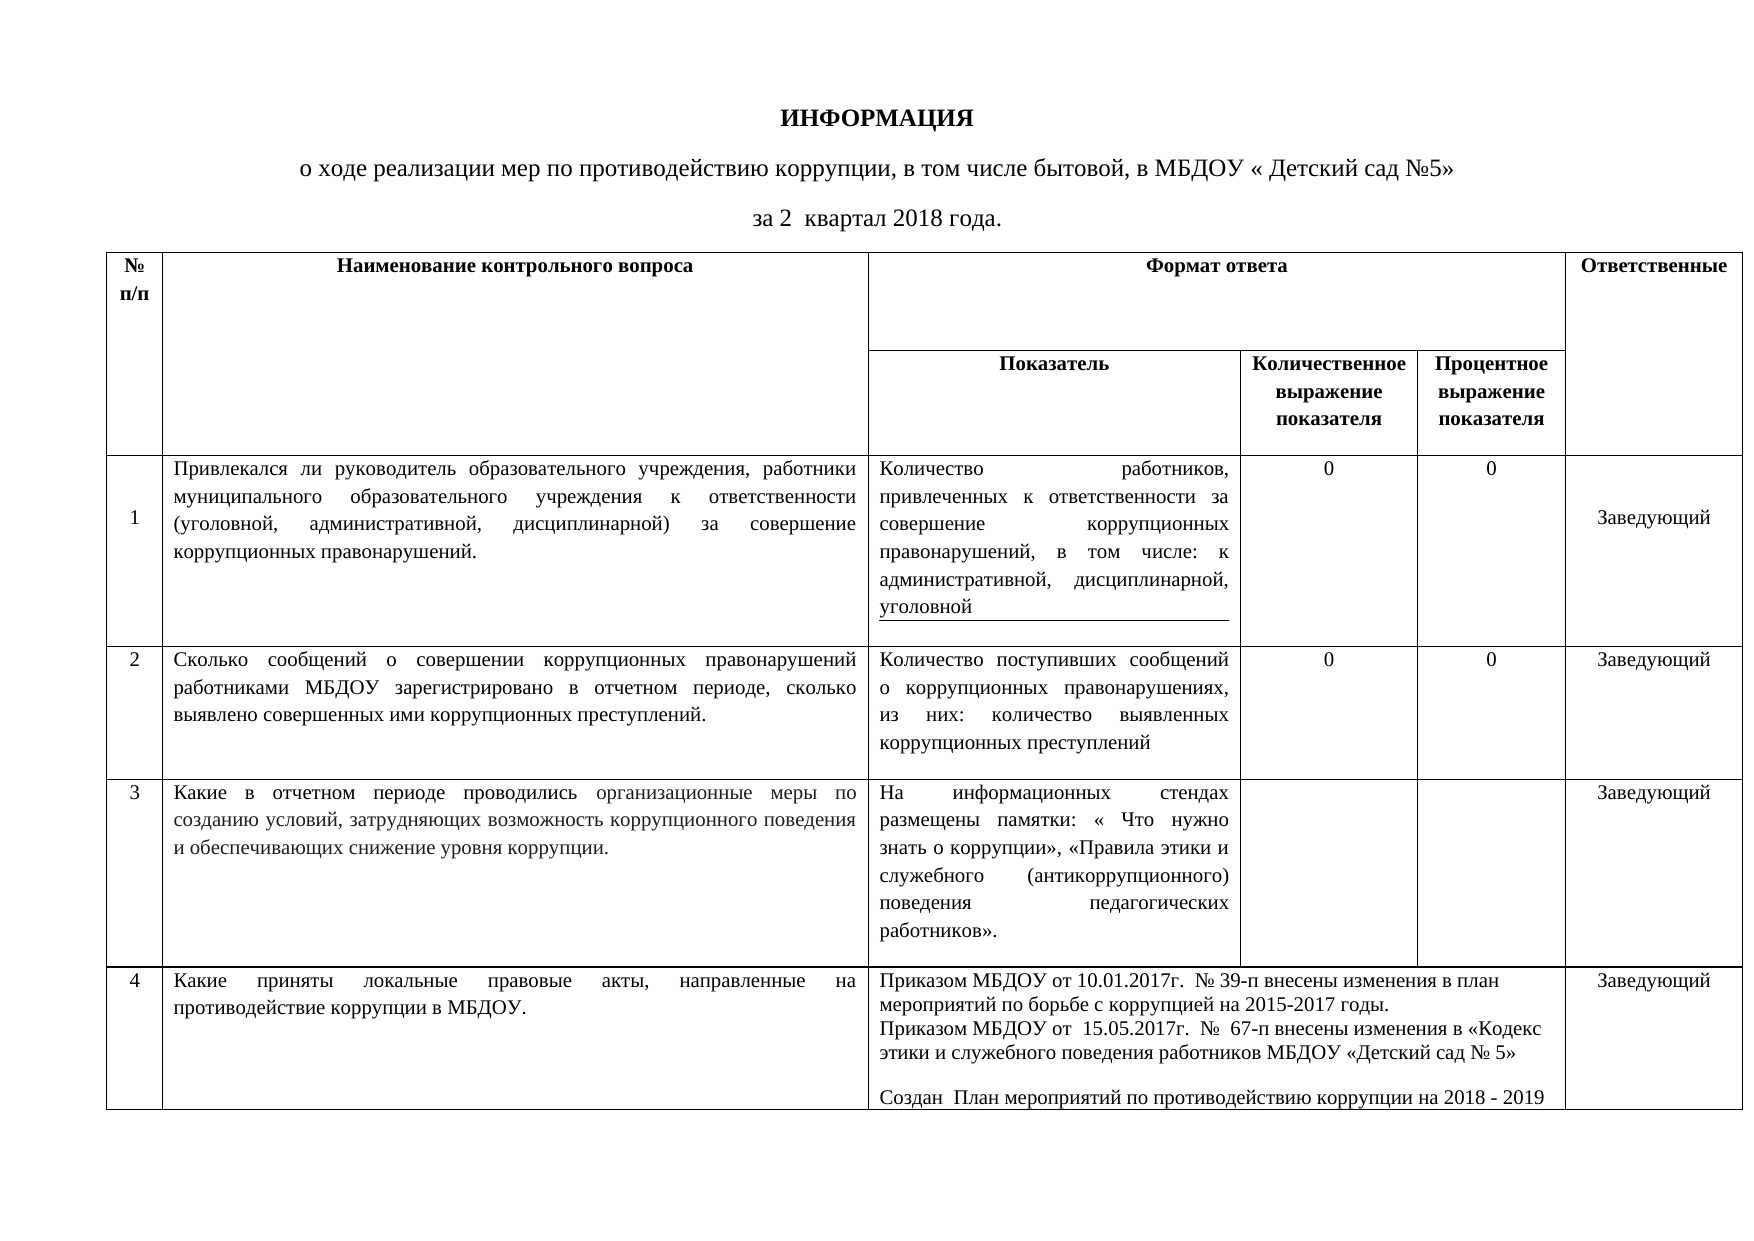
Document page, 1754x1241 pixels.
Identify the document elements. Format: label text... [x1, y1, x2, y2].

text о ходе реализации мер по противодействию коррупции, в том числе бытовой, в МБДОУ « Детский сад №5» [118, 153, 1636, 182]
text за 2 квартал 2018 года. [118, 203, 1636, 231]
table_cell Количество поступивших сообщений о коррупционных правонарушениях, из них: количество выявленных коррупционных преступлений [869, 647, 1240, 779]
table_header № п/п [107, 253, 162, 455]
table_cell Количество работников, привлеченных к ответственности за совершение коррупционных правонарушений, в том числе: к административной, дисциплинарной, уголовной [869, 456, 1240, 646]
text ИНФОРМАЦИЯ [118, 103, 1636, 132]
table_cell На информационных стендах размещены памятки: « Что нужно знать о коррупции», «Правила этики и служебного (антикоррупционного) поведения педагогических работников». [869, 780, 1240, 966]
table_cell Количественное выражение показателя [1241, 351, 1417, 455]
table_cell 0 [1418, 456, 1565, 646]
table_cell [869, 968, 1565, 1109]
table_header Наименование контрольного вопроса [163, 253, 868, 455]
table_cell 0 [1241, 456, 1417, 646]
table_cell Процентное выражение показателя [1418, 351, 1565, 455]
table_cell Какие в отчетном периоде проводились организационные меры по созданию условий, затрудняющих возможность коррупционного поведения и обеспечивающих снижение уровня коррупции. [163, 780, 868, 966]
table_cell Заведующий [1566, 647, 1742, 779]
table_cell [1241, 780, 1417, 966]
table_cell 0 [1241, 647, 1417, 779]
table_cell 4 [107, 968, 162, 1109]
table_cell 3 [107, 780, 162, 966]
table_cell 2 [107, 647, 162, 779]
table_cell 0 [1418, 647, 1565, 779]
table_cell Сколько сообщений о совершении коррупционных правонарушений работниками МБДОУ зарегистрировано в отчетном периоде, сколько выявлено совершенных ими коррупционных преступлений. [163, 647, 868, 779]
table_header Ответственные [1566, 253, 1742, 455]
table_cell Привлекался ли руководитель образовательного учреждения, работники муниципального образовательного учреждения к ответственности (уголовной, административной, дисциплинарной) за совершение коррупционных правонарушений. [163, 456, 868, 646]
table_cell Заведующий [1566, 456, 1742, 646]
table_cell 1 [107, 456, 162, 646]
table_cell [163, 968, 868, 1109]
table_cell [1418, 780, 1565, 966]
table_cell Показатель [869, 351, 1240, 455]
table_header Формат ответа [869, 253, 1565, 350]
table_cell Заведующий [1566, 780, 1742, 966]
table_cell Заведующий [1566, 968, 1742, 1109]
